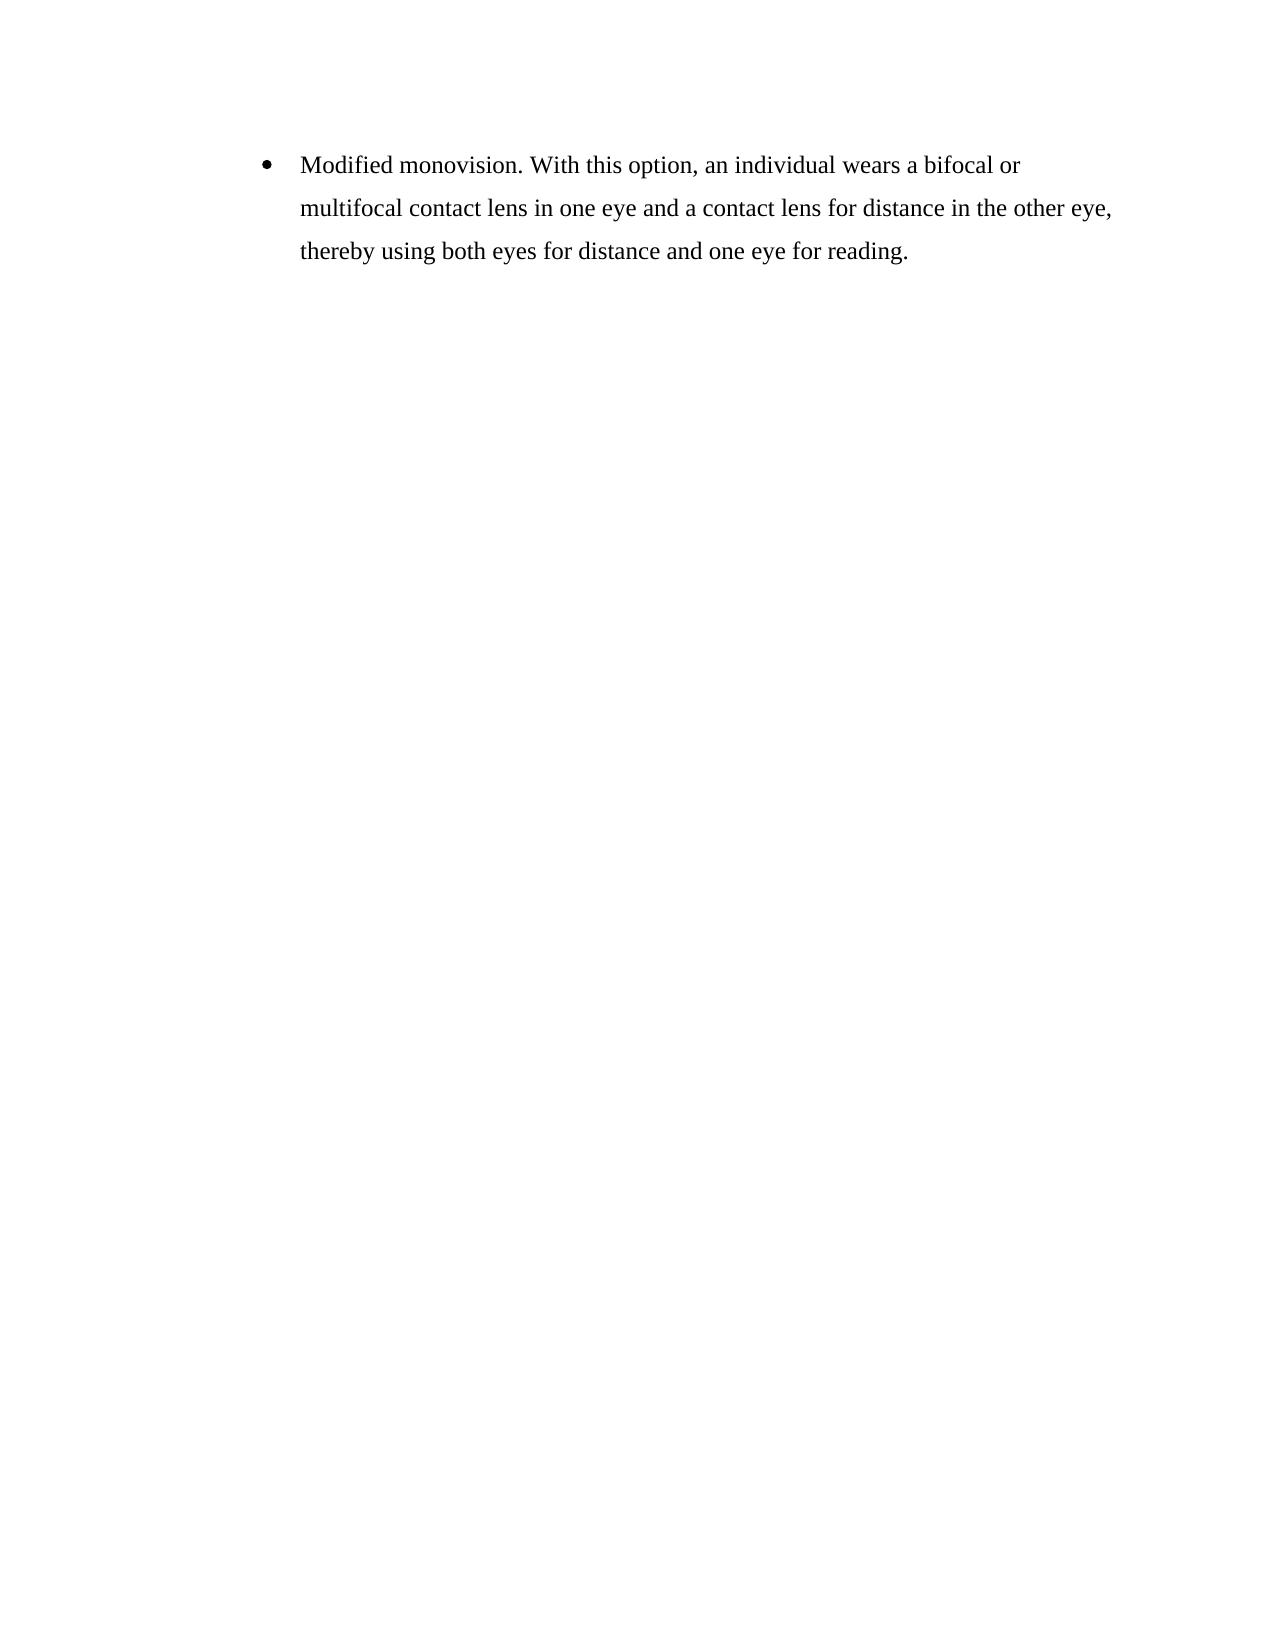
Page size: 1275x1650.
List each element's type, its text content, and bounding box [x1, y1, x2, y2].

list Modified monovision. With this option, an individual wears a bifocal or multifocal contact lens in one eye and a contact lens for distance in the other eye, thereby using both eyes for distance and one eye for reading. [262, 150, 1125, 265]
